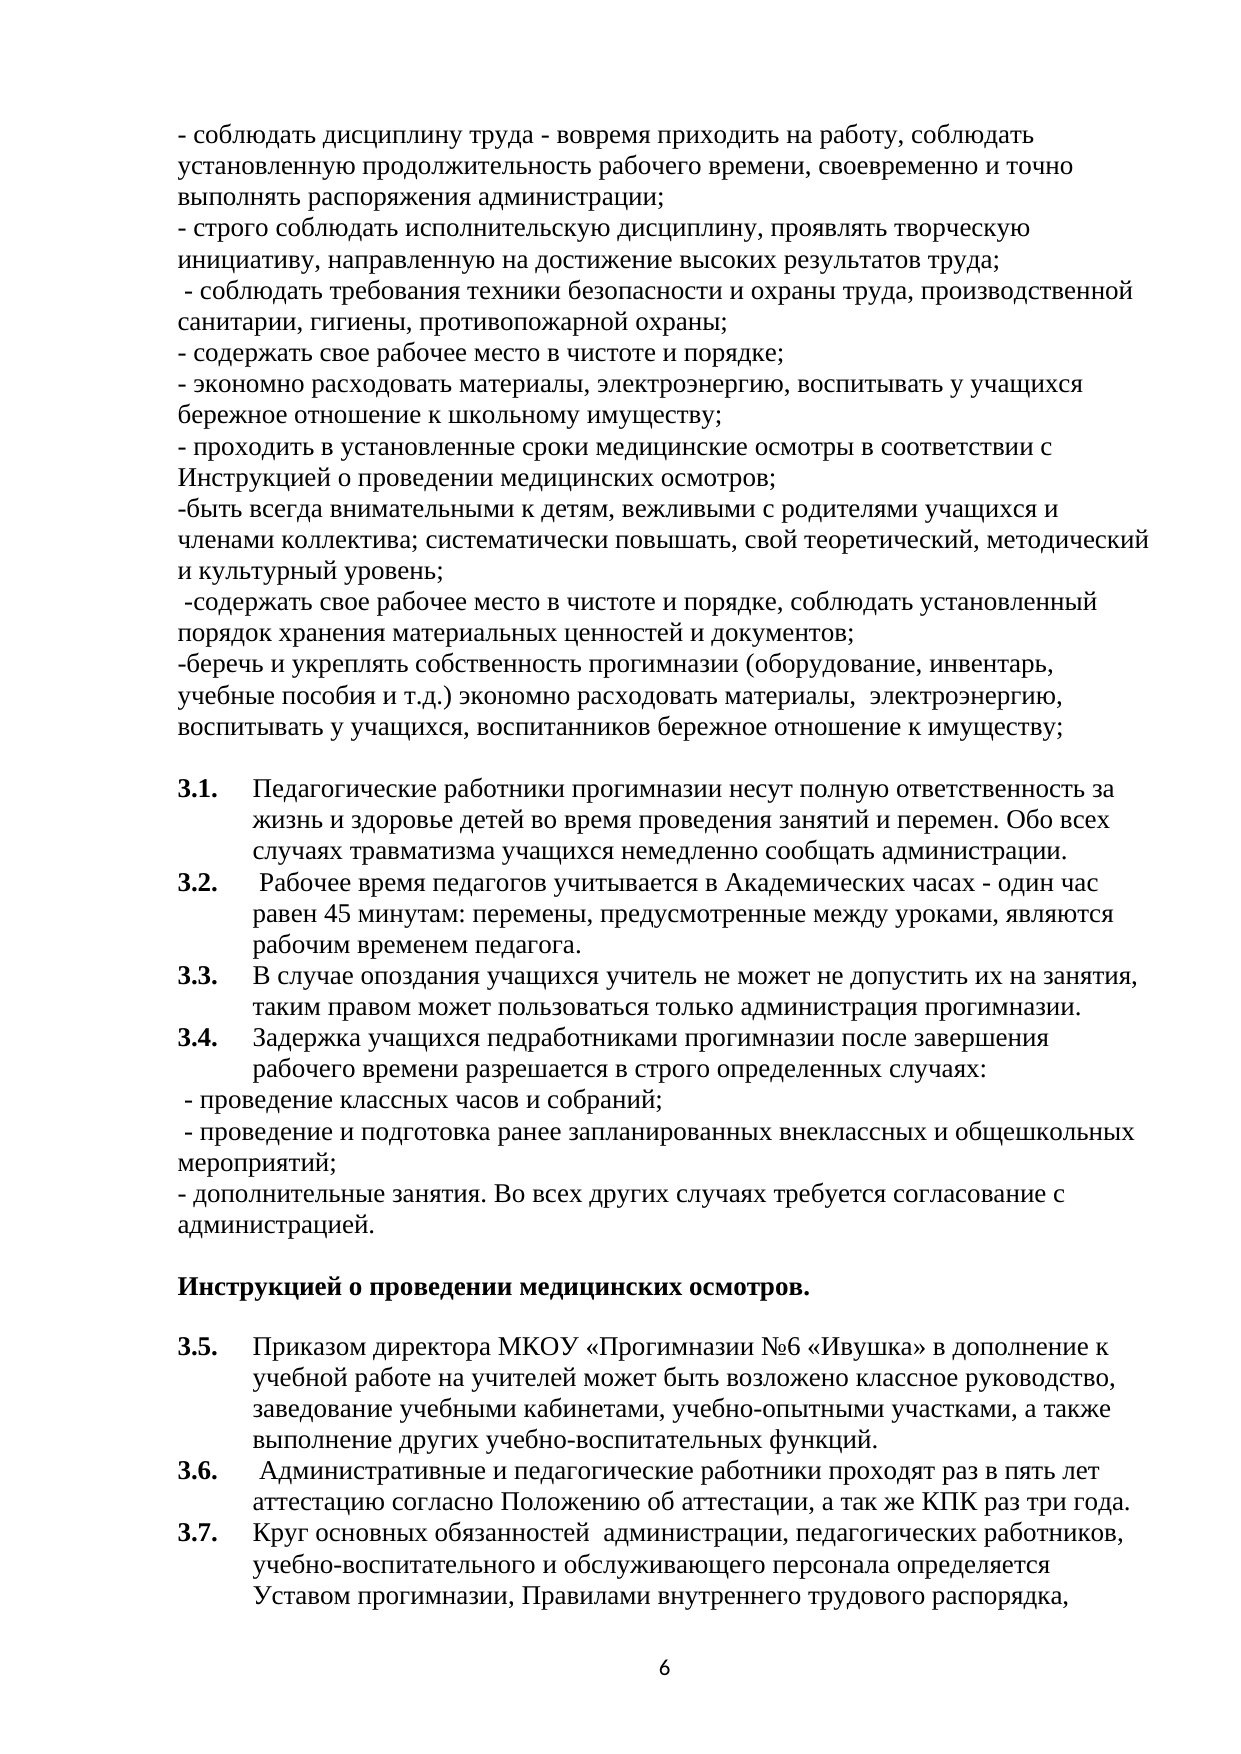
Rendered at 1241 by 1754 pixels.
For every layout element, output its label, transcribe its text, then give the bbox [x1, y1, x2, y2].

text Инструкцией о проведении медицинских осмотров. [177, 1271, 1152, 1302]
list В случае опоздания учащихся учитель не может не допустить их на занятия, таким правом может пользоваться только администрация прогимназии. [177, 959, 1152, 1021]
list Задержка учащихся педработниками прогимназии после завершения рабочего времени разрешается в строго определенных случаях: [177, 1021, 1152, 1084]
text - проведение и подготовка ранее запланированных внеклассных и общешкольных мероприятий; [177, 1115, 1152, 1177]
text - соблюдать требования техники безопасности и охраны труда, производственной санитарии, гигиены, противопожарной охраны; [177, 274, 1152, 336]
text - строго соблюдать исполнительскую дисциплину, проявлять творческую инициативу, направленную на достижение высоких результатов труда; [177, 212, 1152, 274]
text - соблюдать дисциплину труда - вовремя приходить на работу, соблюдать установленную продолжительность рабочего времени, своевременно и точно выполнять распоряжения администрации; [177, 118, 1152, 212]
text -беречь и укреплять собственность прогимназии (оборудование, инвентарь, учебные пособия и т.д.) экономно расходовать материалы, электроэнергию, воспитывать у учащихся, воспитанников бережное отношение к имуществу; [177, 648, 1152, 741]
list Педагогические работники прогимназии несут полную ответственность за жизнь и здоровье детей во время проведения занятий и перемен. Обо всех случаях травматизма учащихся немедленно сообщать администрации. [177, 772, 1152, 866]
text -содержать свое рабочее место в чистоте и порядке, соблюдать установленный порядок хранения материальных ценностей и документов; [177, 585, 1152, 648]
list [177, 1517, 1152, 1610]
list Рабочее время педагогов учитывается в Академических часах - один час равен 45 минутам: перемены, предусмотренные между уроками, являются рабочим временем педагога. [177, 866, 1152, 959]
text - экономно расходовать материалы, электроэнергию, воспитывать у учащихся бережное отношение к школьному имуществу; [177, 367, 1152, 429]
text - проходить в установленные сроки медицинские осмотры в соответствии с Инструкцией о проведении медицинских осмотров; [177, 429, 1152, 492]
list Приказом директора МКОУ «Прогимназии №6 «Ивушка» в дополнение к учебной работе на учителей может быть возложено классное руководство, заведование учебными кабинетами, учебно-опытными участками, а также выполнение других учебно-воспитательных функций. [177, 1330, 1152, 1454]
text - проведение классных часов и собраний; [177, 1084, 1152, 1115]
text - дополнительные занятия. Во всех других случаях требуется согласование с администрацией. [177, 1177, 1152, 1239]
text - содержать свое рабочее место в чистоте и порядке; [177, 336, 1152, 367]
list Административные и педагогические работники проходят раз в пять лет аттестацию согласно Положению об аттестации, а так же КПК раз три года. [177, 1454, 1152, 1517]
text -быть всегда внимательными к детям, вежливыми с родителями учащихся и членами коллектива; систематически повышать, свой теоретический, методический и культурный уровень; [177, 492, 1152, 585]
